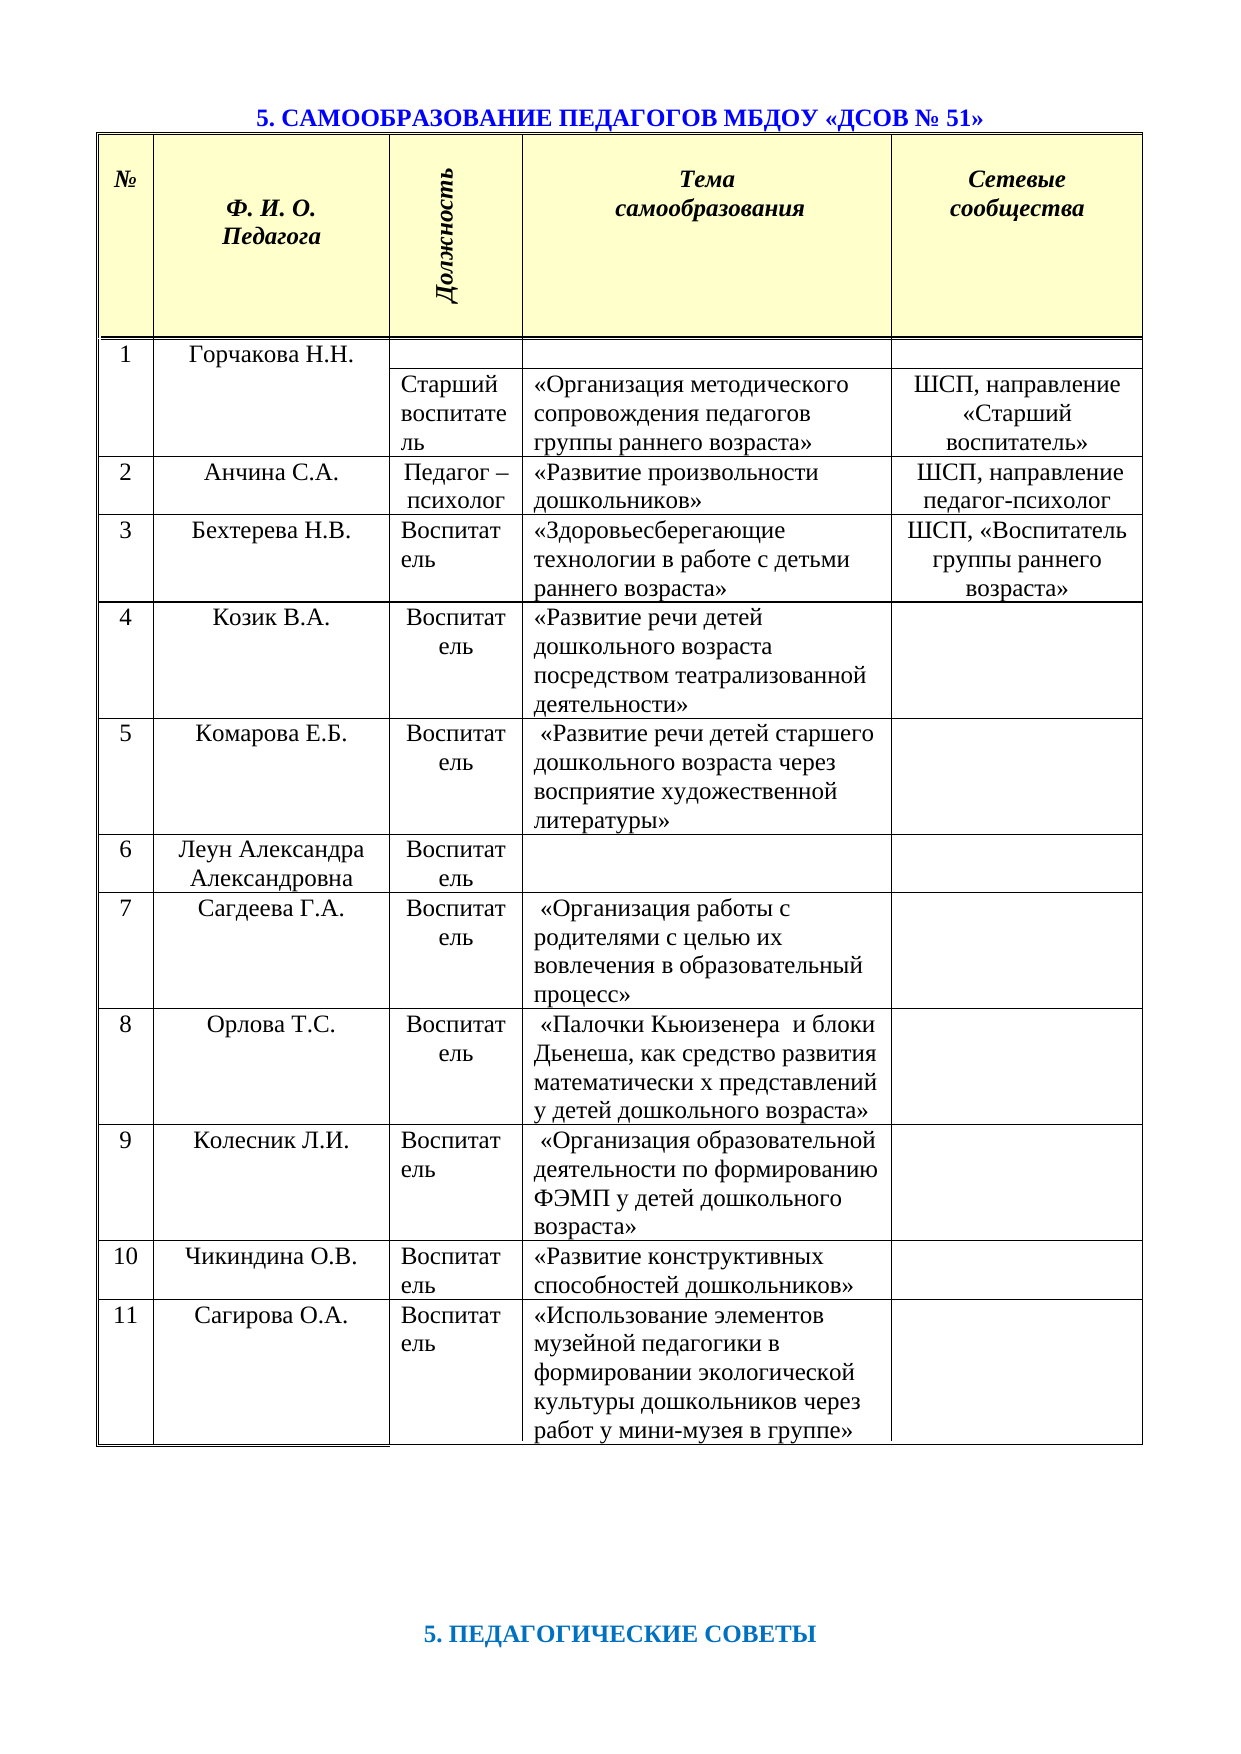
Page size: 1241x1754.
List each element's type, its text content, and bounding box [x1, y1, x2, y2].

table_cell [892, 1241, 1142, 1299]
table_cell 9 [99, 1125, 153, 1240]
table_cell «Развитие конструктивных способностей дошкольников» [523, 1241, 891, 1299]
table_cell ШСП, направление педагог-психолог [892, 457, 1142, 514]
table_cell Колесник Л.И. [154, 1125, 389, 1240]
table_header Сетевые сообщества [892, 135, 1142, 336]
table_cell [891, 1300, 1142, 1443]
table_cell 2 [99, 457, 153, 514]
table_cell [892, 1125, 1142, 1240]
text 5. ПЕДАГОГИЧЕСКИЕ СОВЕТЫ [89, 1619, 1152, 1648]
table_cell 5 [99, 719, 153, 833]
table_cell ШСП, «Воспитатель группы раннего возраста» [892, 515, 1142, 601]
table_cell [892, 1009, 1142, 1124]
table_cell «Организация методического сопровождения педагогов группы раннего возраста» [523, 369, 891, 456]
table_cell 8 [99, 1009, 153, 1124]
table_cell [523, 835, 891, 892]
table_cell Сагдеева Г.А. [154, 893, 389, 1008]
table_cell Леун Александра Александровна [154, 835, 389, 892]
table_cell [892, 340, 1142, 368]
table_cell Воспитатель [390, 1009, 522, 1124]
table_cell [523, 340, 891, 368]
table_cell Педагог – психолог [390, 457, 522, 514]
table_cell 3 [99, 515, 153, 601]
table_cell 1 [99, 336, 153, 456]
table_cell [892, 719, 1142, 833]
table_cell Горчакова Н.Н. [154, 340, 389, 456]
text 5. самообразование педагогов МБДОУ «ДСОВ № 51» [89, 103, 1152, 132]
table_cell [892, 893, 1142, 1008]
table_cell Анчина С.А. [154, 457, 389, 514]
table_cell «Здоровьесберегающие технологии в работе с детьми раннего возраста» [523, 515, 891, 601]
table_cell Козик В.А. [154, 603, 389, 717]
table_cell [390, 340, 522, 368]
table_cell «Развитие речи детей дошкольного возраста посредством театрализованной деятельности» [523, 603, 891, 717]
table_cell 11 [99, 1300, 153, 1443]
table_cell [892, 835, 1142, 892]
table_cell «Палочки Кьюизенера и блоки Дьенеша, как средство развития математически х представлений у детей дошкольного возраста» [523, 1009, 891, 1124]
table_cell ШСП, направление «Старший воспитатель» [892, 369, 1142, 456]
table_cell 6 [99, 835, 153, 892]
table_cell Комарова Е.Б. [154, 719, 389, 833]
table_cell [892, 603, 1142, 717]
table_cell «Организация образовательной деятельности по формированию ФЭМП у детей дошкольного возраста» [523, 1125, 891, 1240]
table_cell Орлова Т.С. [154, 1009, 389, 1124]
table_cell Воспитатель [390, 719, 522, 833]
table_header Ф. И. О. Педагога [154, 135, 389, 336]
table_header Должность [390, 135, 522, 336]
table_cell Воспитатель [390, 1125, 522, 1240]
table_cell Сагирова О.А. [154, 1300, 389, 1443]
table_cell «Использование элементов музейной педагогики в формировании экологической культуры дошкольников через работ у мини-музея в группе» [522, 1300, 891, 1443]
table_cell «Развитие речи детей старшего дошкольного возраста через восприятие художественной литературы» [523, 719, 891, 833]
table_cell Бехтерева Н.В. [154, 515, 389, 601]
table_cell Воспитатель [390, 893, 522, 1008]
table_cell 7 [99, 893, 153, 1008]
table_cell Воспитатель [390, 1300, 522, 1443]
table_header № [99, 135, 153, 336]
table_cell Воспитатель [390, 1241, 522, 1299]
table_cell Воспитатель [390, 603, 522, 717]
table_header Тема самообразования [523, 135, 891, 336]
table_cell «Развитие произвольности дошкольников» [523, 457, 891, 514]
table_cell Воспитатель [390, 835, 522, 892]
table_cell Воспитатель [390, 515, 522, 601]
table_cell 10 [99, 1241, 153, 1299]
table_cell Старший воспитатель [390, 369, 522, 456]
table_cell Чикиндина О.В. [154, 1241, 389, 1299]
table_cell 4 [99, 603, 153, 717]
table_cell «Организация работы с родителями с целью их вовлечения в образовательный процесс» [523, 893, 891, 1008]
